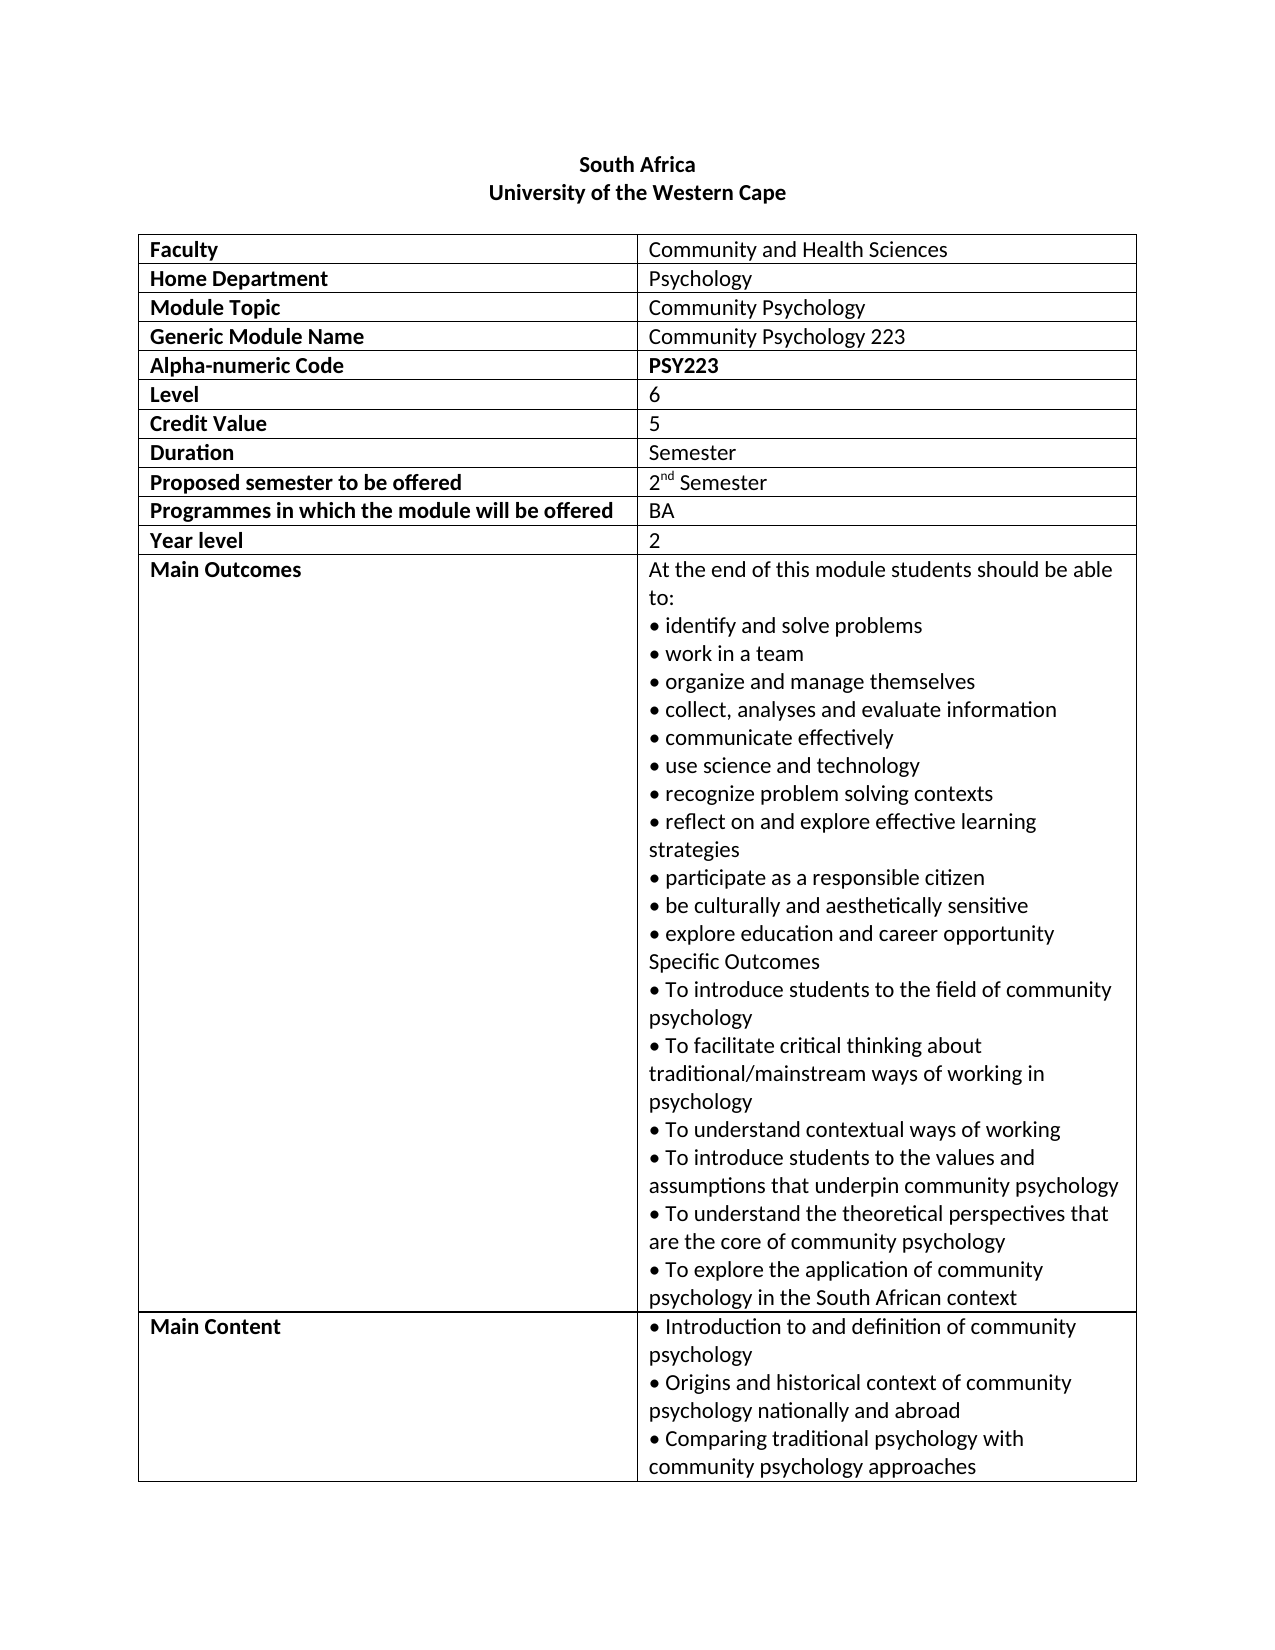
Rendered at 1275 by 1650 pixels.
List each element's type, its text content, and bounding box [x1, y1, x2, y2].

table_cell Proposed semester to be offered [139, 468, 637, 496]
table_header Community and Health Sciences [638, 235, 1136, 263]
table_cell Year level [139, 526, 637, 554]
table_cell 2nd Semester [638, 468, 1136, 496]
table_cell Main Content [139, 1313, 637, 1481]
table_cell Community Psychology [638, 293, 1136, 321]
table_cell Programmes in which the module will be offered [139, 497, 637, 525]
table_cell 2 [638, 526, 1136, 554]
table_cell Alpha-numeric Code [139, 351, 637, 379]
table_cell Home Department [139, 264, 637, 292]
table_cell At the end of this module students should be able to: • identify and solve problems • work in a team • organize and manage themselves • collect, analyses and evaluate information • communicate effectively • use science and technology • recognize problem solving contexts • reflect on and explore effective learning strategies • participate as a responsible citizen • be culturally and aesthetically sensitive • explore education and career opportunity Specific Outcomes • To introduce students to the field of community psychology • To facilitate critical thinking about traditional/mainstream ways of working in psychology • To understand contextual ways of working • To introduce students to the values and assumptions that underpin community psychology • To understand the theoretical perspectives that are the core of community psychology • To explore the application of community psychology in the South African context [638, 555, 1136, 1311]
table_cell Level [139, 380, 637, 408]
table_cell Credit Value [139, 410, 637, 437]
table_cell PSY223 [638, 351, 1136, 379]
text University of the Western Cape [150, 178, 1125, 206]
table_cell Main Outcomes [139, 555, 637, 1311]
table_cell Community Psychology 223 [638, 322, 1136, 350]
table_header Faculty [139, 235, 637, 263]
table_cell Duration [139, 439, 637, 467]
table_cell Generic Module Name [139, 322, 637, 350]
table_cell 6 [638, 380, 1136, 408]
table_cell Module Topic [139, 293, 637, 321]
text South Africa [150, 150, 1125, 178]
table_cell Psychology [638, 264, 1136, 292]
table_cell 5 [638, 410, 1136, 437]
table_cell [638, 1313, 1136, 1481]
table_cell Semester [638, 439, 1136, 467]
table_cell BA [638, 497, 1136, 525]
